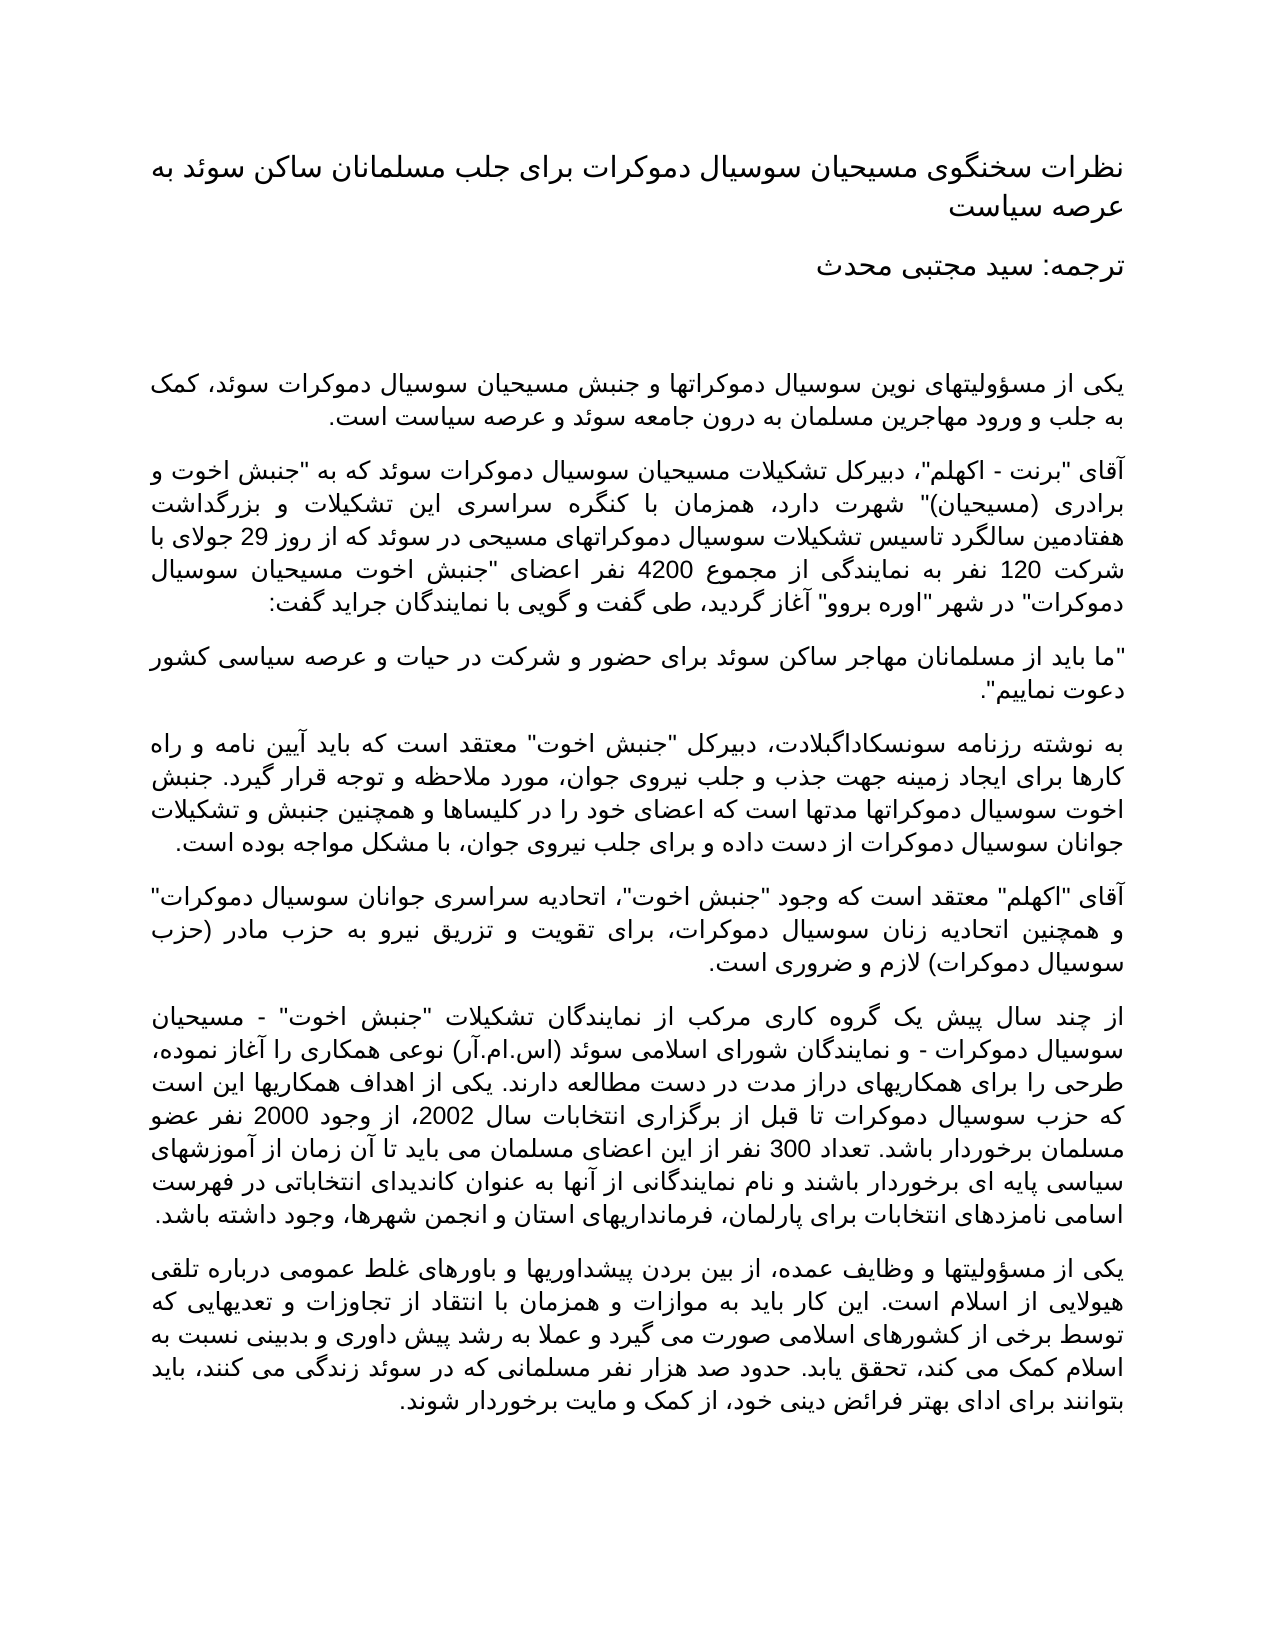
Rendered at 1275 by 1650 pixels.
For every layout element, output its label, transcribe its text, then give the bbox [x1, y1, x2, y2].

text ترجمه: سید مجتبی محدث [150, 248, 1125, 281]
text به نوشته رزنامه سونسکاداگبلادت، دبیرکل "جنبش اخوت" معتقد است که باید آیین نامه و راه کارها برای ایجاد زمینه جهت جذب و جلب نیروی جوان، مورد ملاحظه و توجه قرار گیرد. جنبش اخوت سوسیال دموکراتها مدتها است که اعضای خود را در کلیساها و همچنین جنبش و تشکیلات جوانان سوسیال دموکرات از دست داده و برای جلب نیروی جوان، با مشکل مواجه بوده است. [150, 729, 1125, 857]
text یکی از مسؤولیتها و وظایف عمده، از بین بردن پیشداوریها و باورهای غلط عمومی درباره تلقی هیولایی از اسلام است. این کار باید به موازات و همزمان با انتقاد از تجاوزات و تعدیهایی که توسط برخی از کشورهای اسلامی صورت می گیرد و عملا به رشد پیش داوری و بدبینی نسبت به اسلام کمک می کند، تحقق یابد. حدود صد هزار نفر مسلمانی که در سوئد زندگی می کنند، باید بتوانند برای ادای بهتر فرائض دینی خود، از کمک و مایت برخوردار شوند. [150, 1253, 1125, 1414]
text یکی از مسؤولیتهای نوین سوسیال دموکراتها و جنبش مسیحیان سوسیال دموکرات سوئد، کمک به جلب و ورود مهاجرین مسلمان به درون جامعه سوئد و عرصه سیاست است. [150, 369, 1125, 431]
text "ما باید از مسلمانان مهاجر ساکن سوئد برای حضور و شرکت در حیات و عرصه سیاسی کشور دعوت نماییم". [150, 642, 1125, 704]
text از چند سال پیش یک گروه کاری مرکب از نمایندگان تشکیلات "جنبش اخوت" - مسیحیان سوسیال دموکرات - و نمایندگان شورای اسلامی سوئد (اس.ام.آر) نوعی همکاری را آغاز نموده، طرحی را برای همکاریهای دراز مدت در دست مطالعه دارند. یکی از اهداف همکاریها این است که حزب سوسیال دموکرات تا قبل از برگزاری انتخابات سال 2002، از وجود 2000 نفر عضو مسلمان برخوردار باشد. تعداد 300 نفر از این اعضای مسلمان می باید تا آن زمان از آموزشهای سیاسی پایه ای برخوردار باشند و نام نمایندگانی از آنها به عنوان کاندیدای انتخاباتی در فهرست اسامی نامزدهای انتخابات برای پارلمان، فرمانداریهای استان و انجمن شهرها، وجود داشته باشد. [150, 1002, 1125, 1228]
text آقای "برنت - اکهلم"، دبیرکل تشکیلات مسیحیان سوسیال دموکرات سوئد که به "جنبش اخوت و برادری (مسیحیان)" شهرت دارد، همزمان با کنگره سراسری این تشکیلات و بزرگداشت هفتادمین سالگرد تاسیس تشکیلات سوسیال دموکراتهای مسیحی در سوئد که از روز 29 جولای با شرکت 120 نفر به نمایندگی از مجموع 4200 نفر اعضای "جنبش اخوت مسیحیان سوسیال دموکرات" در شهر "اوره بروو" آغاز گردید، طی گفت و گویی با نمایندگان جراید گفت: [150, 456, 1125, 617]
text آقای "اکهلم" معتقد است که وجود "جنبش اخوت"، اتحادیه سراسری جوانان سوسیال دموکرات" و همچنین اتحادیه زنان سوسیال دموکرات، برای تقویت و تزریق نیرو به حزب مادر (حزب سوسیال دموکرات) لازم و ضروری است. [150, 882, 1125, 976]
text نظرات سخنگوی مسیحیان سوسیال دموکرات برای جلب مسلمانان ساکن سوئد به عرصه سیاست [150, 150, 1125, 222]
